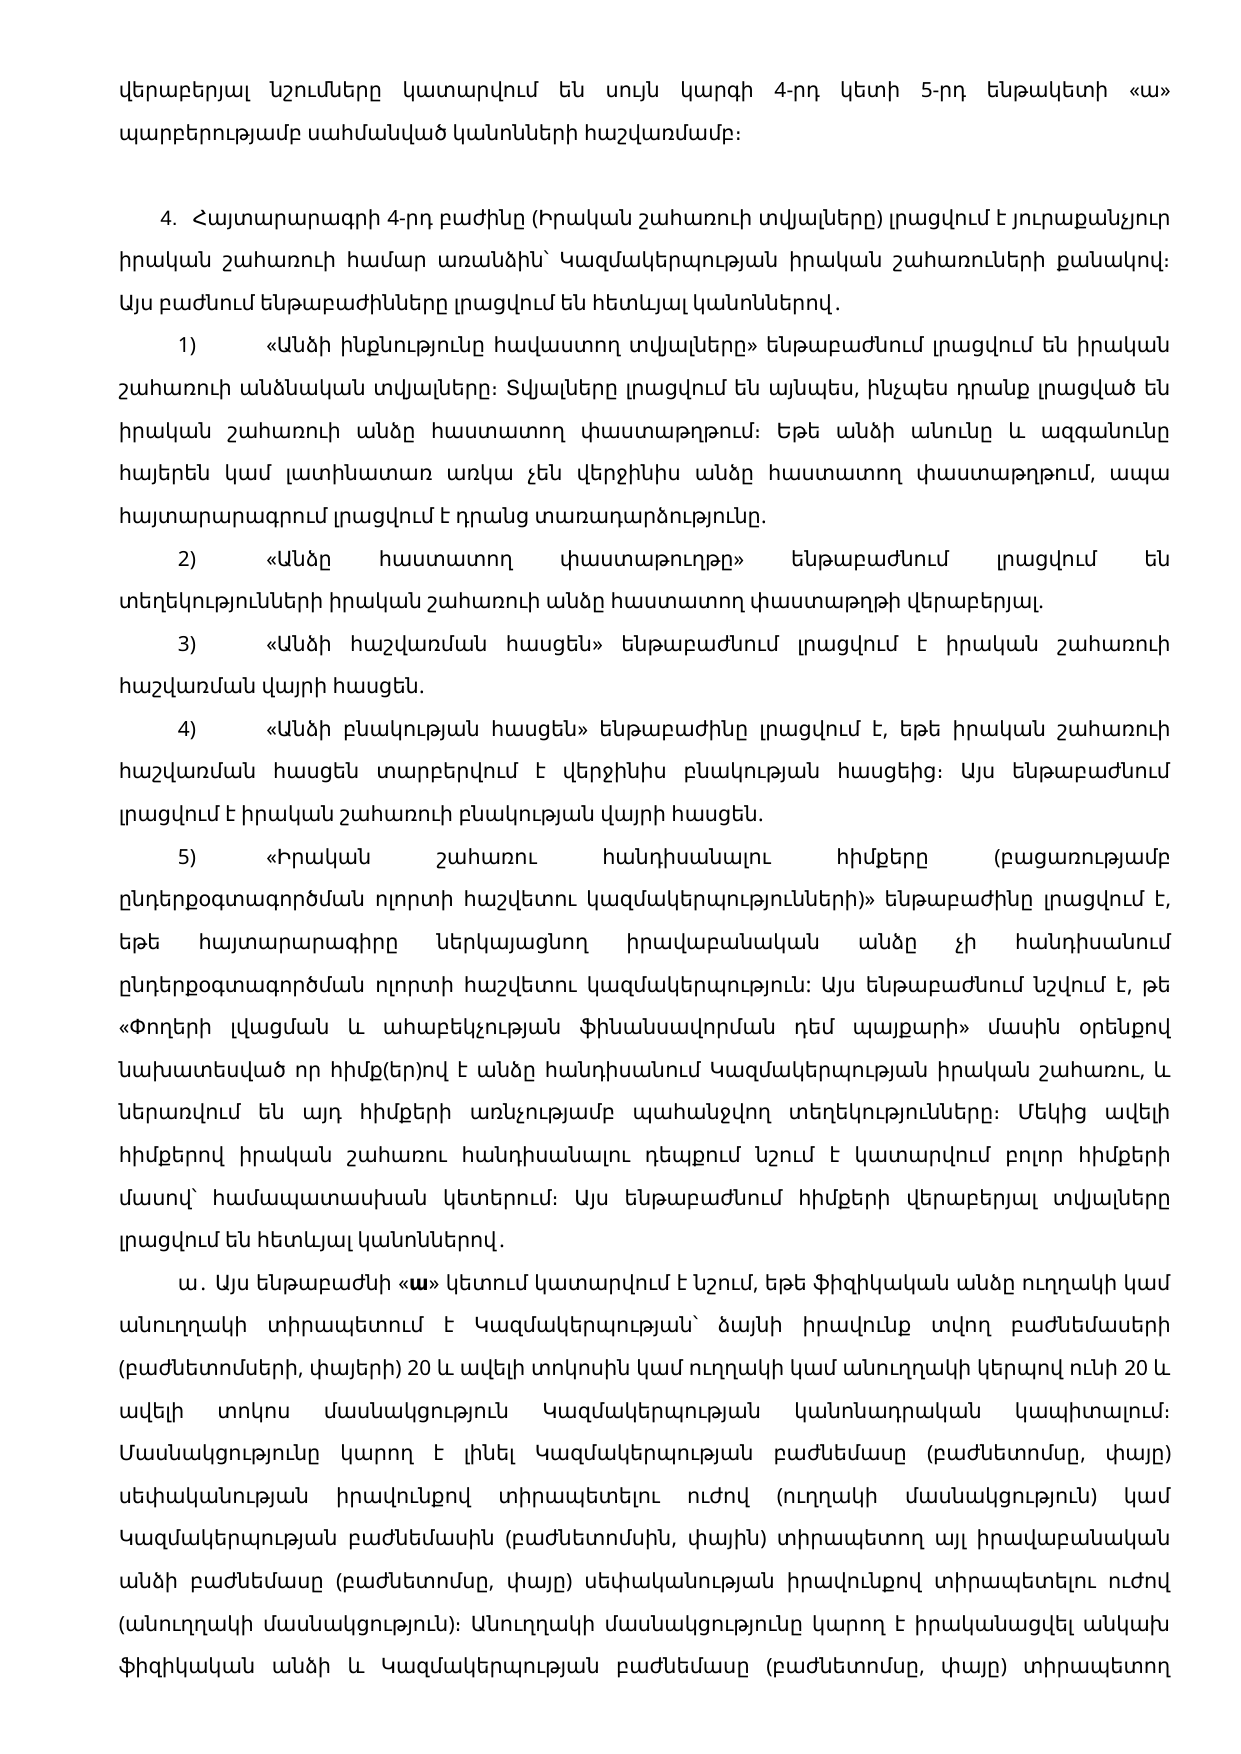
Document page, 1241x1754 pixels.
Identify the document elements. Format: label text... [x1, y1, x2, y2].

list «Անձի բնակության հասցեն» ենթաբաժինը լրացվում է, եթե իրական շահառուի հաշվառման հասցեն տարբերվում է վերջինիս բնակության հասցեից։ Այս ենթաբաժնում լրացվում է իրական շահառուի բնակության վայրի հասցեն. [118, 714, 1171, 828]
list Հայտարարագրի 4-րդ բաժինը (Իրական շահառուի տվյալները) լրացվում է յուրաքանչյուր իրական շահառուի համար առանձին՝ Կազմակերպության իրական շահառուների քանակով։ Այս բաժնում ենթաբաժինները լրացվում են հետևյալ կանոններով․ [118, 203, 1171, 316]
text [118, 1268, 1171, 1680]
list «Իրական շահառու հանդիսանալու հիմքերը (բացառությամբ ընդերքօգտագործման ոլորտի հաշվետու կազմակերպությունների)» ենթաբաժինը լրացվում է, եթե հայտարարագիրը ներկայացնող իրավաբանական անձը չի հանդիսանում ընդերքօգտագործման ոլորտի հաշվետու կազմակերպություն: Այս ենթաբաժնում նշվում է, թե «Փողերի լվացման և ահաբեկչության ֆինանսավորման դեմ պայքարի» մասին օրենքով նախատեսված որ հիմք(եր)ով է անձը հանդիսանում Կազմակերպության իրական շահառու, և ներառվում են այդ հիմքերի առնչությամբ պահանջվող տեղեկությունները։ Մեկից ավելի հիմքերով իրական շահառու հանդիսանալու դեպքում նշում է կատարվում բոլոր հիմքերի մասով՝ համապատասխան կետերում։ Այս ենթաբաժնում հիմքերի վերաբերյալ տվյալները լրացվում են հետևյալ կանոններով․ [118, 842, 1171, 1254]
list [118, 75, 1171, 146]
list «Անձը հաստատող փաստաթուղթը» ենթաբաժնում լրացվում են տեղեկությունների իրական շահառուի անձը հաստատող փաստաթղթի վերաբերյալ. [118, 544, 1171, 615]
list «Անձի ինքնությունը հավաստող տվյալները» ենթաբաժնում լրացվում են իրական շահառուի անձնական տվյալները։ Տվյալները լրացվում են այնպես, ինչպես դրանք լրացված են իրական շահառուի անձը հաստատող փաստաթղթում։ Եթե անձի անունը և ազգանունը հայերեն կամ լատինատառ առկա չեն վերջինիս անձը հաստատող փաստաթղթում, ապա հայտարարագրում լրացվում է դրանց տառադարձությունը. [118, 331, 1171, 529]
list «Անձի հաշվառման հասցեն» ենթաբաժնում լրացվում է իրական շահառուի հաշվառման վայրի հասցեն. [118, 629, 1171, 700]
